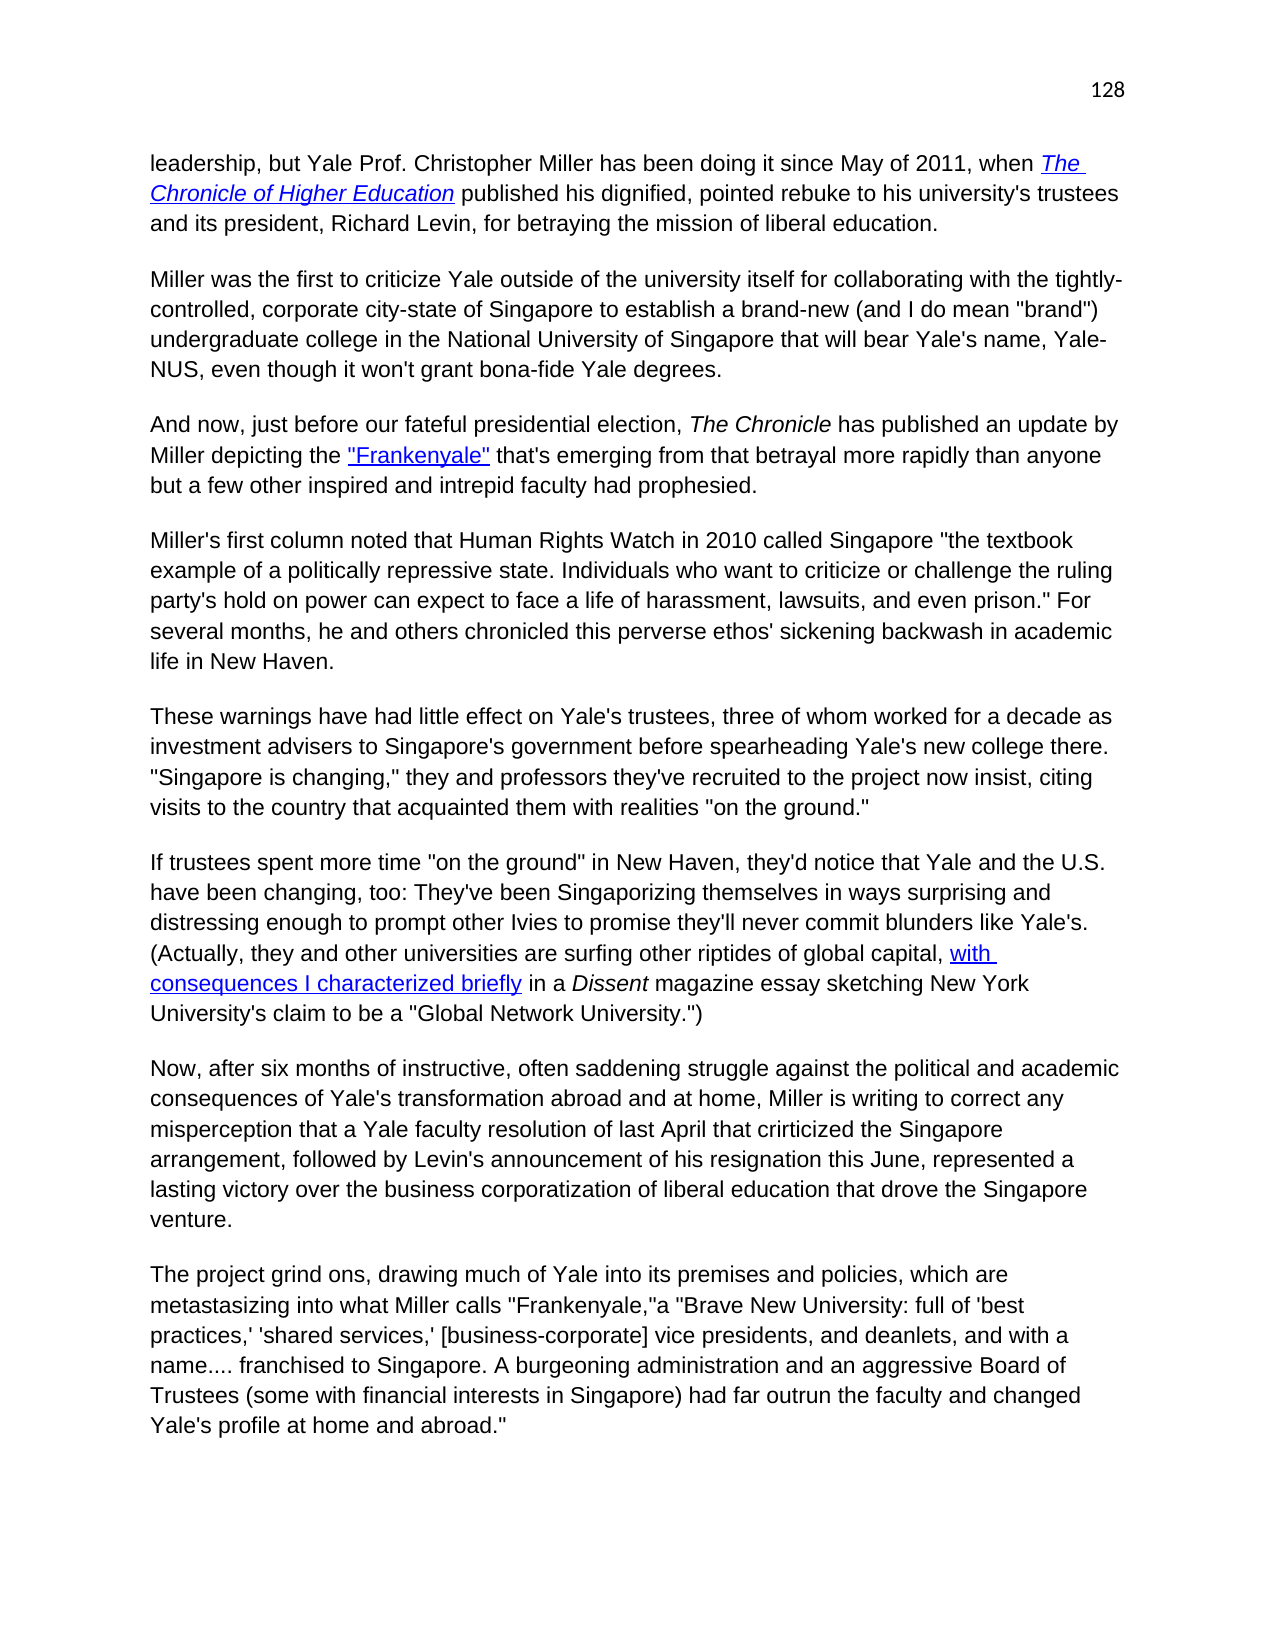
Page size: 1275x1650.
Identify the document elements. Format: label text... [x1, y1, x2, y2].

text Miller was the first to criticize Yale outside of the university itself for collaborating with the tightly-controlled, corporate city-state of Singapore to establish a brand-new (and I do mean "brand") undergraduate college in the National University of Singapore that will bear Yale's name, Yale-NUS, even though it won't grant bona-fide Yale degrees. [150, 266, 1125, 383]
text The project grind ons, drawing much of Yale into its premises and policies, which are metastasizing into what Miller calls "Frankenyale,"a "Brave New University: full of 'best practices,' 'shared services,' [business-corporate] vice presidents, and deanlets, and with a name.... franchised to Singapore. A burgeoning administration and an aggressive Board of Trustees (some with financial interests in Singapore) had far outrun the faculty and changed Yale's profile at home and abroad." [150, 1261, 1125, 1439]
text Miller's first column noted that Human Rights Watch in 2010 called Singapore "the textbook example of a politically repressive state. Individuals who want to criticize or challenge the ruling party's hold on power can expect to face a life of harassment, lawsuits, and even prison." For several months, he and others chronicled this perverse ethos' sickening backwash in academic life in New Haven. [150, 527, 1125, 674]
text These warnings have had little effect on Yale's trustees, three of whom worked for a decade as investment advisers to Singapore's government before spearheading Yale's new college there. "Singapore is changing," they and professors they've recruited to the project now insist, citing visits to the country that acquainted them with realities "on the ground." [150, 703, 1125, 820]
text And now, just before our fateful presidential election, The Chronicle has published an update by Miller depicting the "Frankenyale" that's emerging from that betrayal more rapidly than anyone but a few other inspired and intrepid faculty had prophesied. [150, 411, 1125, 498]
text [150, 150, 1125, 237]
text Now, after six months of instructive, often saddening struggle against the political and academic consequences of Yale's transformation abroad and at home, Miller is writing to correct any misperception that a Yale faculty resolution of last April that crirticized the Singapore arrangement, followed by Levin's announcement of his resignation this June, represented a lasting victory over the business corporatization of liberal education that drove the Singapore venture. [150, 1055, 1125, 1233]
text If trustees spent more time "on the ground" in New Haven, they'd notice that Yale and the U.S. have been changing, too: They've been Singaporizing themselves in ways surprising and distressing enough to prompt other Ivies to promise they'll never commit blunders like Yale's. (Actually, they and other universities are surfing other riptides of global capital, with consequences I characterized briefly in a Dissent magazine essay sketching New York University's claim to be a "Global Network University.") [150, 849, 1125, 1026]
